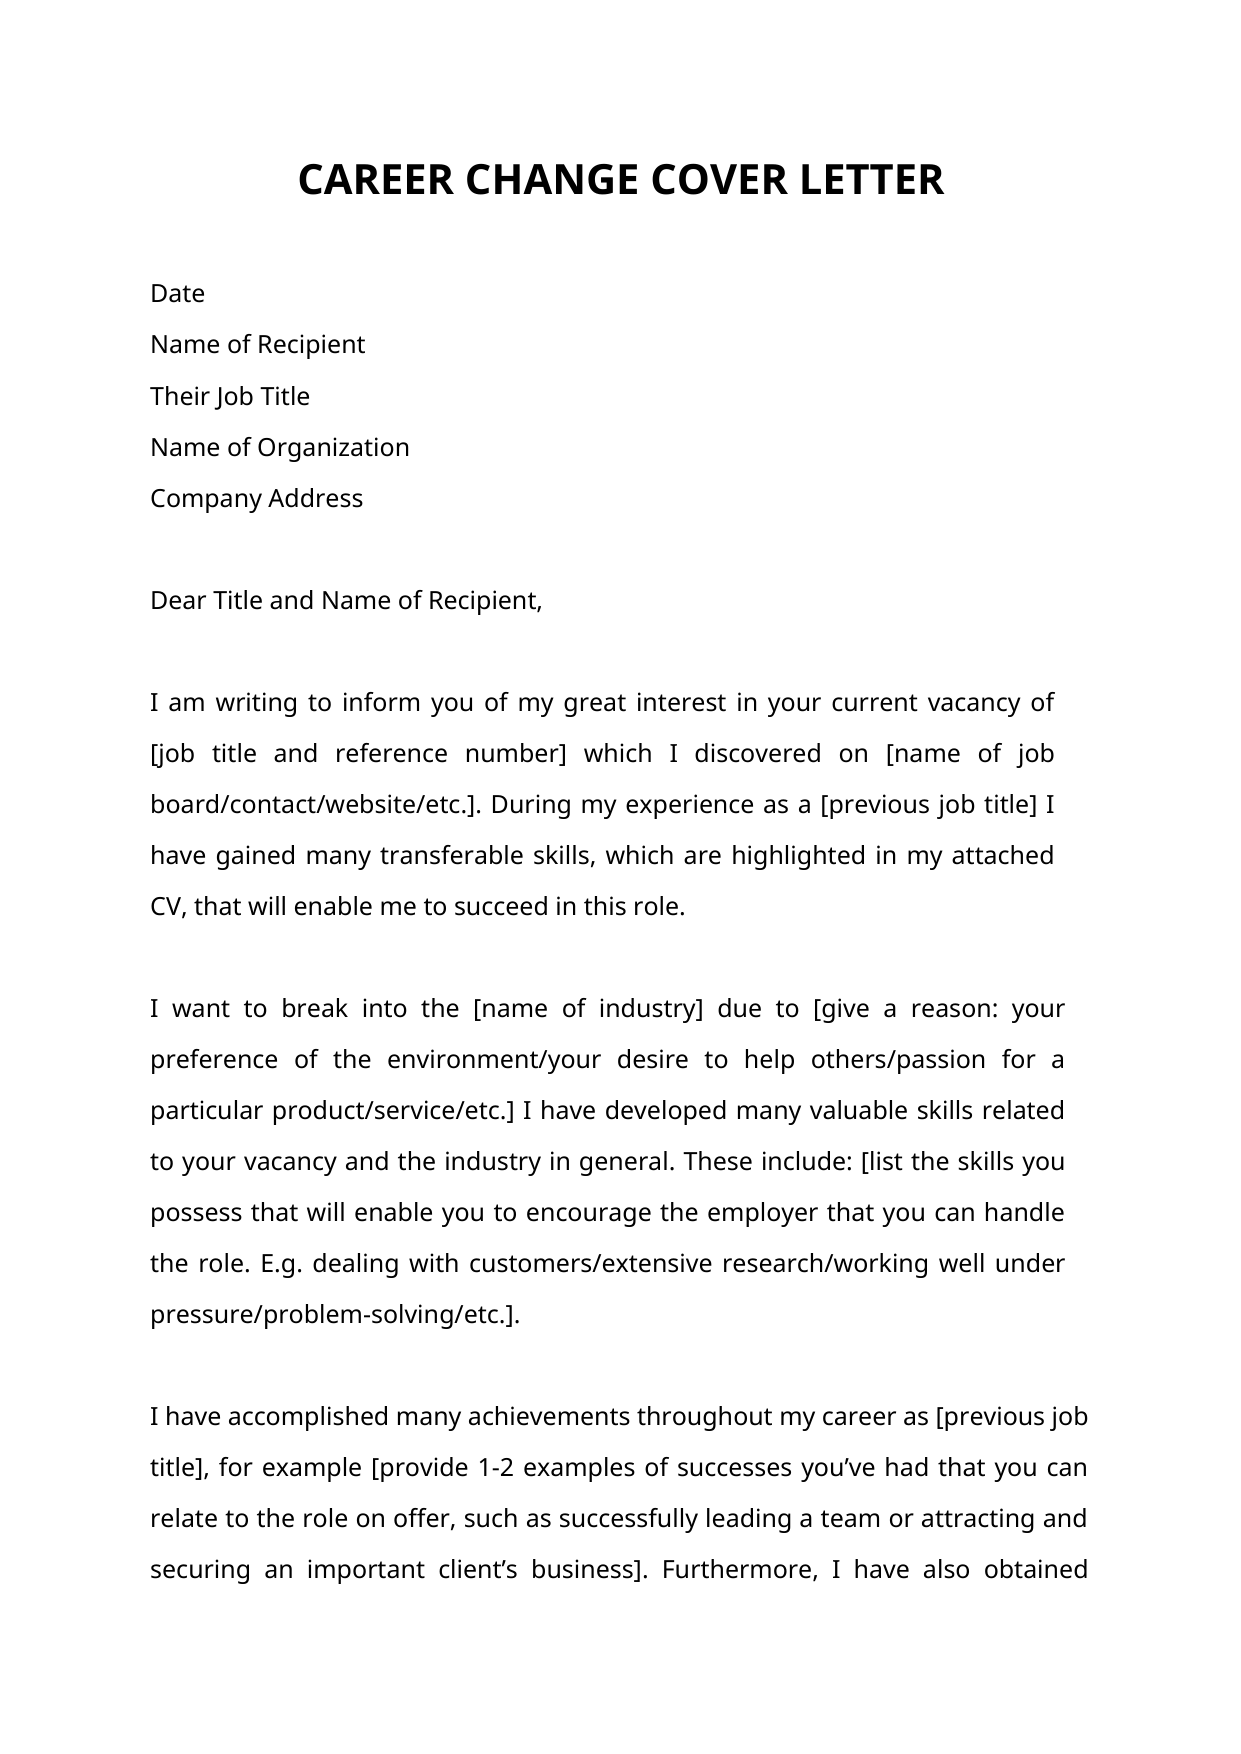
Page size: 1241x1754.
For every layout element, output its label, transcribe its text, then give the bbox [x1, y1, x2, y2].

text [150, 1399, 1089, 1586]
text Date [150, 276, 1092, 310]
text Company Address [150, 480, 1092, 514]
text Name of Recipient [150, 327, 1092, 361]
text Their Job Title [150, 378, 1092, 412]
text Dear Title and Name of Recipient, [150, 582, 1092, 616]
text I am writing to inform you of my great interest in your current vacancy of [job title and reference number] which I discovered on [name of job board/contact/website/etc.]. During my experience as a [previous job title] I have gained many transferable skills, which are highlighted in my attached CV, that will enable me to succeed in this role. [150, 684, 1056, 923]
text CAREER CHANGE COVER LETTER [150, 149, 1092, 206]
text Name of Organization [150, 429, 1092, 463]
text I want to break into the [name of industry] due to [give a reason: your preference of the environment/your desire to help others/passion for a particular product/service/etc.] I have developed many valuable skills related to your vacancy and the industry in general. These include: [list the skills you possess that will enable you to encourage the employer that you can handle the role. E.g. dealing with customers/extensive research/working well under pressure/problem-solving/etc.]. [150, 991, 1067, 1331]
